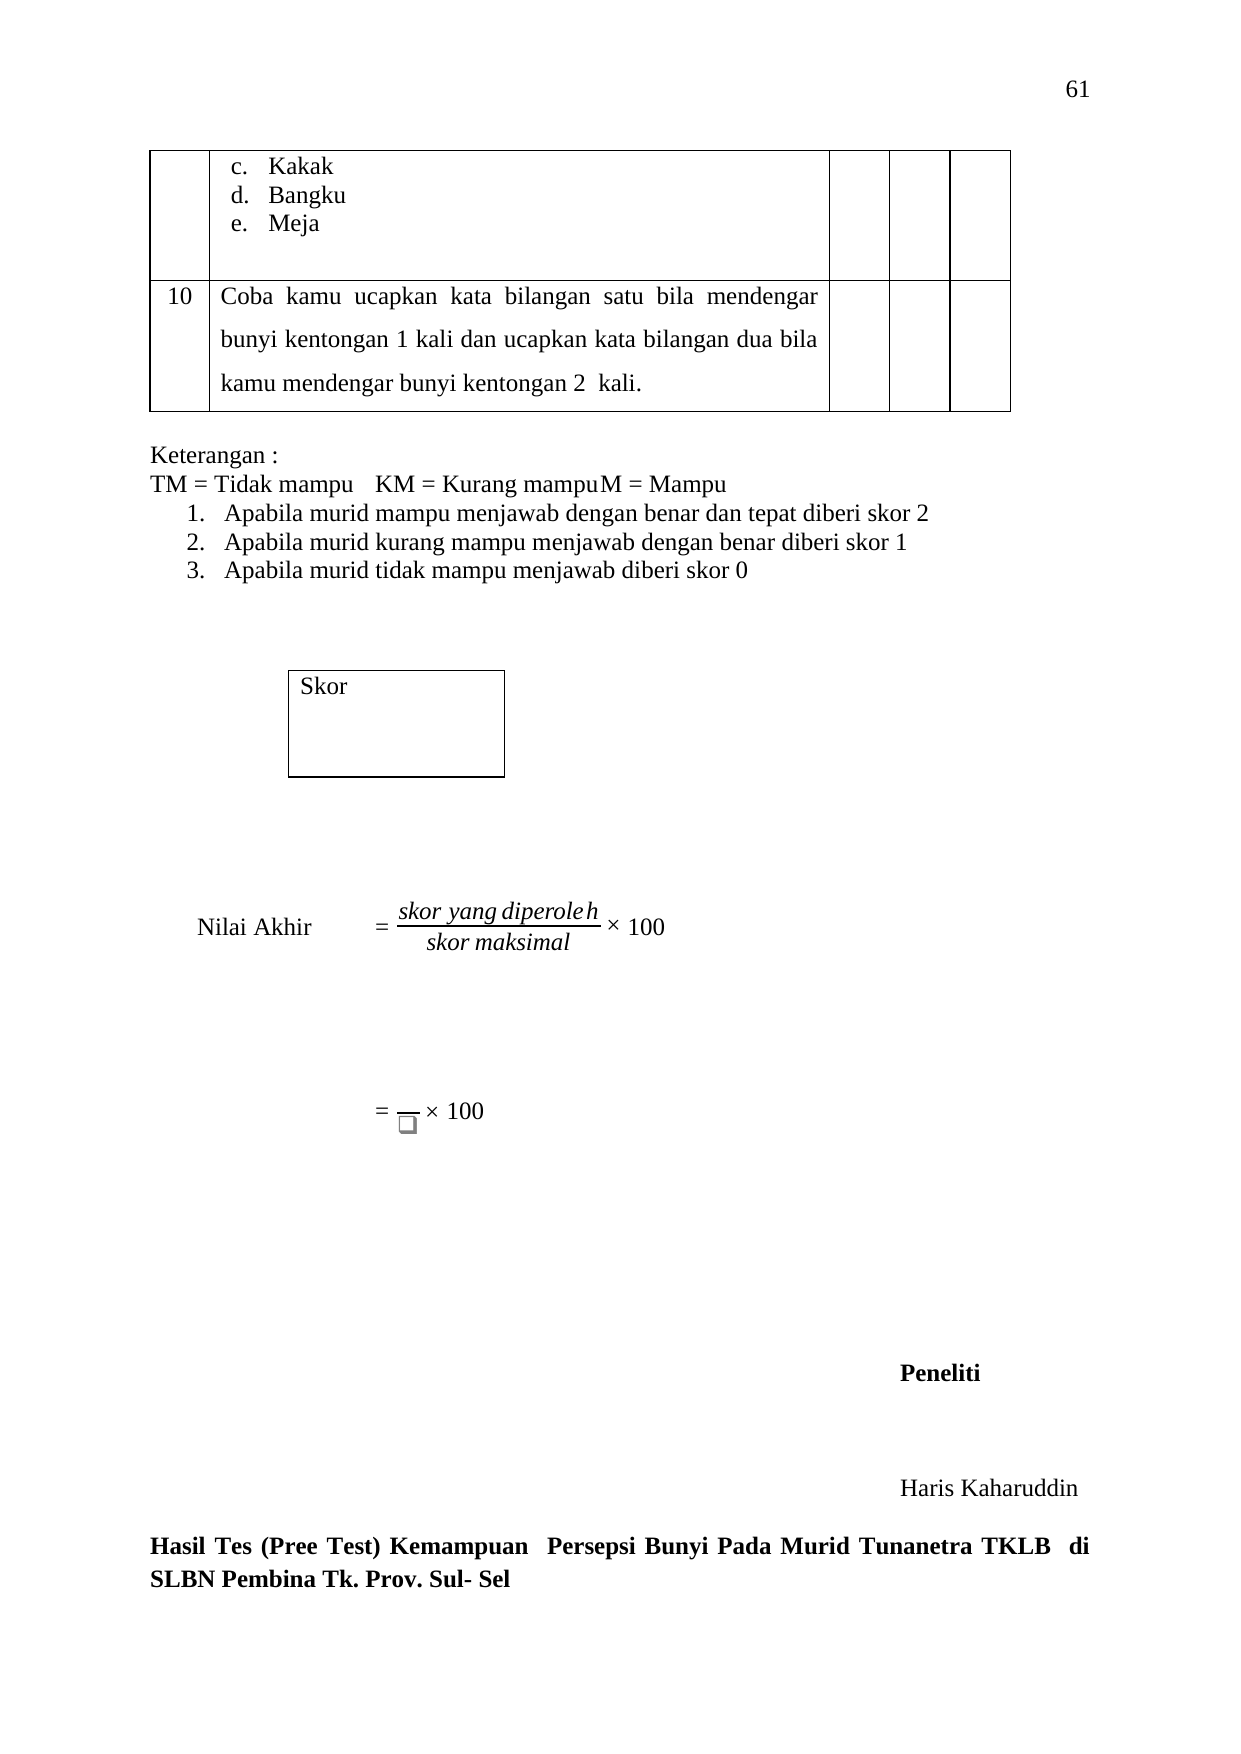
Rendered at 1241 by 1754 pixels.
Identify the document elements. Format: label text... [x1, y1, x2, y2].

table_cell Coba kamu ucapkan kata bilangan satu bila mendengar bunyi kentongan 1 kali dan ucapkan kata bilangan dua bila kamu mendengar bunyi kentongan 2 kali. [210, 281, 829, 411]
table_header Skor [289, 671, 504, 776]
table_cell [890, 281, 949, 411]
text Nilai Akhir = 100 [150, 897, 1090, 956]
table_cell [830, 281, 889, 411]
table_cell [951, 281, 1010, 411]
text Keterangan : [150, 440, 1090, 469]
text TM = Tidak mampu KM = Kurang mampu M = Mampu [150, 469, 1090, 498]
text Haris Kaharuddin [825, 1473, 1090, 1502]
text Hasil Tes (Pree Test) Kemampuan Persepsi Bunyi Pada Murid Tunanetra TKLB di SLBN Pembina Tk. Prov. Sul- Sel [150, 1531, 1090, 1592]
table_cell 9 [151, 151, 209, 280]
table_cell [830, 151, 889, 280]
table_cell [210, 151, 829, 280]
list Apabila murid mampu menjawab dengan benar dan tepat diberi skor 2 [186, 498, 1090, 527]
table_cell [951, 151, 1010, 280]
text Peneliti [825, 1358, 1090, 1387]
table_cell [890, 151, 949, 280]
list Apabila murid kurang mampu menjawab dengan benar diberi skor 1 [186, 527, 1090, 555]
table_cell 10 [151, 281, 209, 411]
text = 100 [150, 1084, 1090, 1136]
list Apabila murid tidak mampu menjawab diberi skor 0 [186, 555, 1090, 584]
